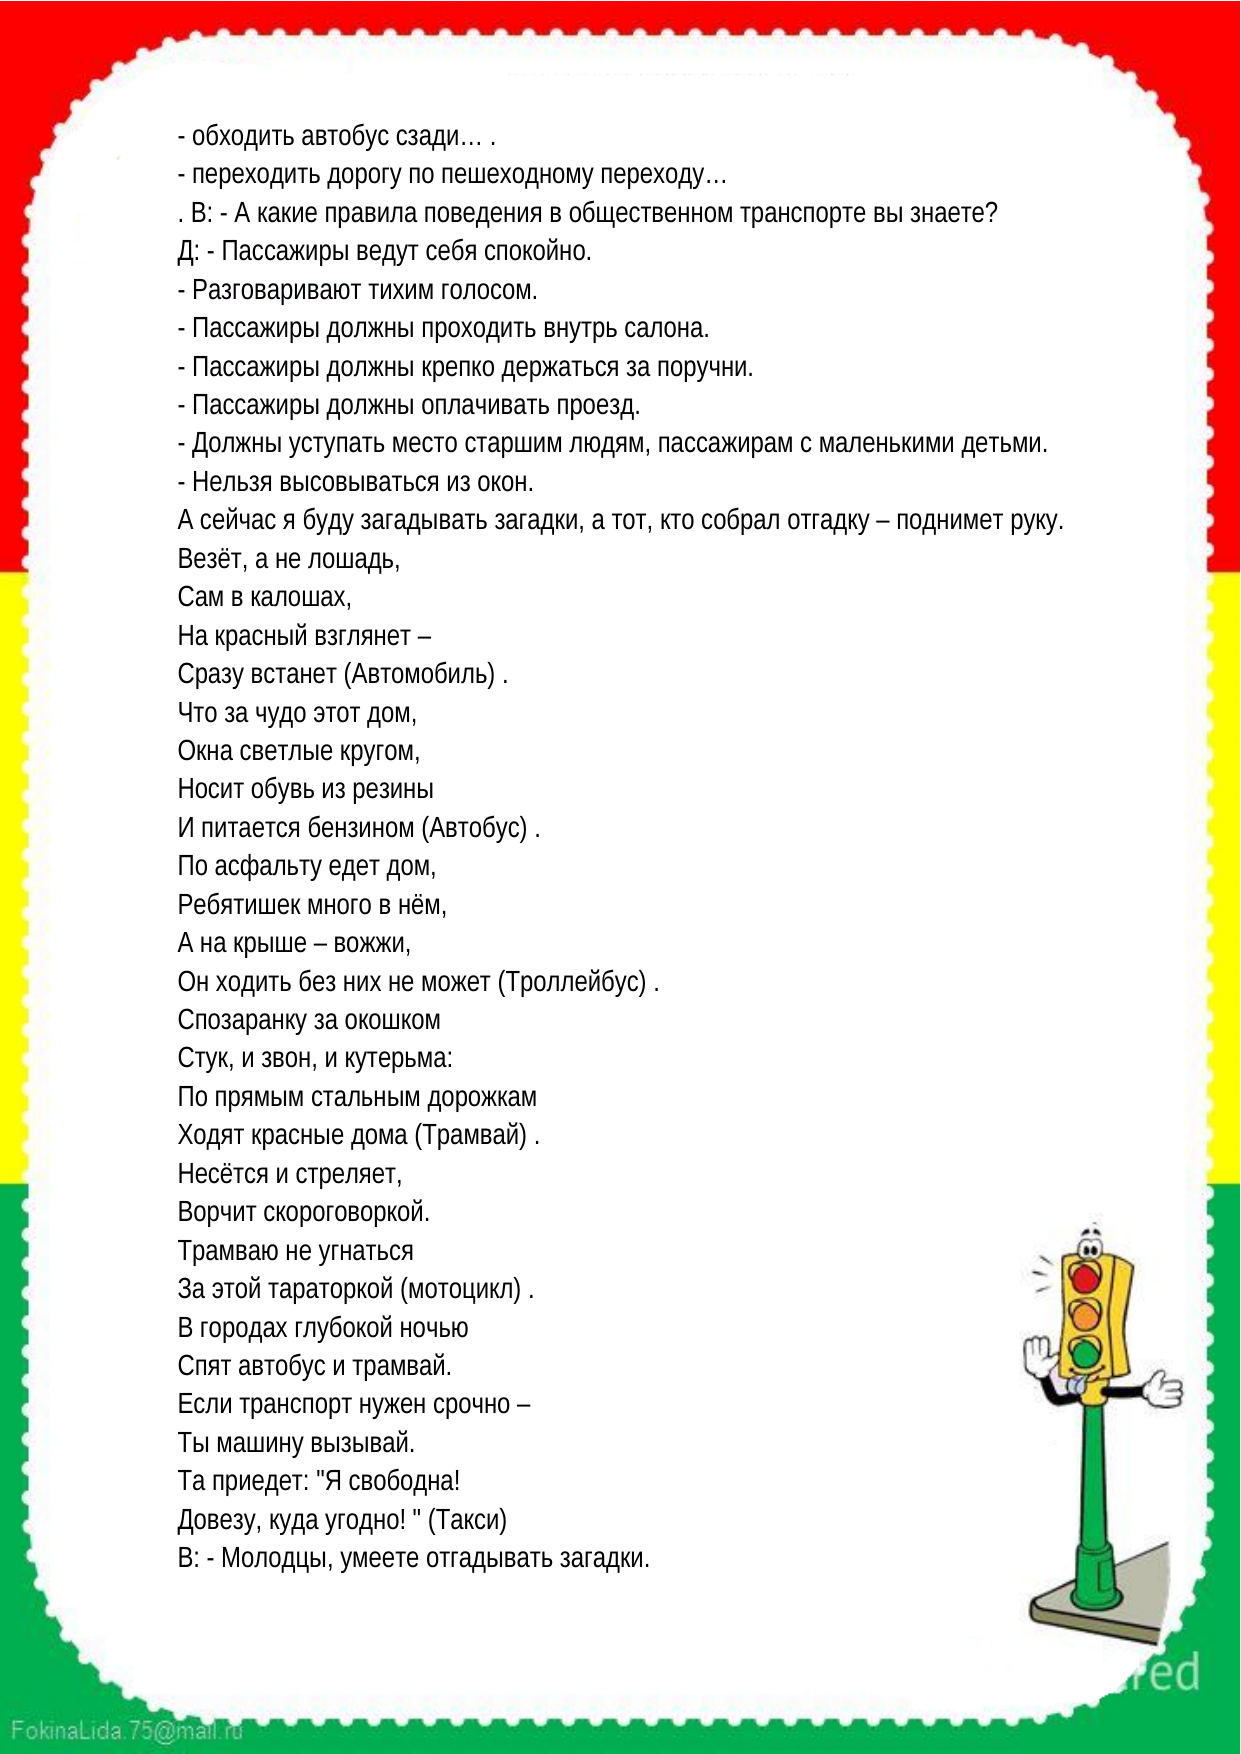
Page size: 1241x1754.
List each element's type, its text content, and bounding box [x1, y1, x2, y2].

text Везёт, а не лошадь, Сам в калошах, На красный взглянет – Сразу встанет (Автомобиль) . Что за чудо этот дом, Окна светлые кругом, Носит обувь из резины И питается бензином (Автобус) . По асфальту едет дом, Ребятишек много в нём, А на крыше – вожжи, Он ходить без них не может (Троллейбус) . Спозаранку за окошком Стук, и звон, и кутерьма: По прямым стальным дорожкам Ходят красные дома (Трамвай) . Несётся и стреляет, Ворчит скороговоркой. Трамваю не угнаться За этой тараторкой (мотоцикл) . В городах глубокой ночью Спят автобус и трамвай. Если транспорт нужен срочно – Ты машину вызывай. Та приедет: "Я свободна! Довезу, куда угодно! " (Такси) В: - Молодцы, умеете отгадывать загадки. [177, 541, 1152, 1574]
text Д: - Пассажиры ведут себя спокойно. - Разговаривают тихим голосом. - Пассажиры должны проходить внутрь салона. - Пассажиры должны крепко держаться за поручни. - Пассажиры должны оплачивать проезд. - Должны уступать место старшим людям, пассажирам с маленькими детьми. - Нельзя высовываться из окон. [177, 233, 1152, 497]
picture [0, 1, 1241, 1754]
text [177, 118, 1152, 190]
text А сейчас я буду загадывать загадки, а тот, кто собрал отгадку – поднимет руку. [177, 502, 1152, 536]
text . В: - А какие правила поведения в общественном транспорте вы знаете? [177, 195, 1152, 228]
